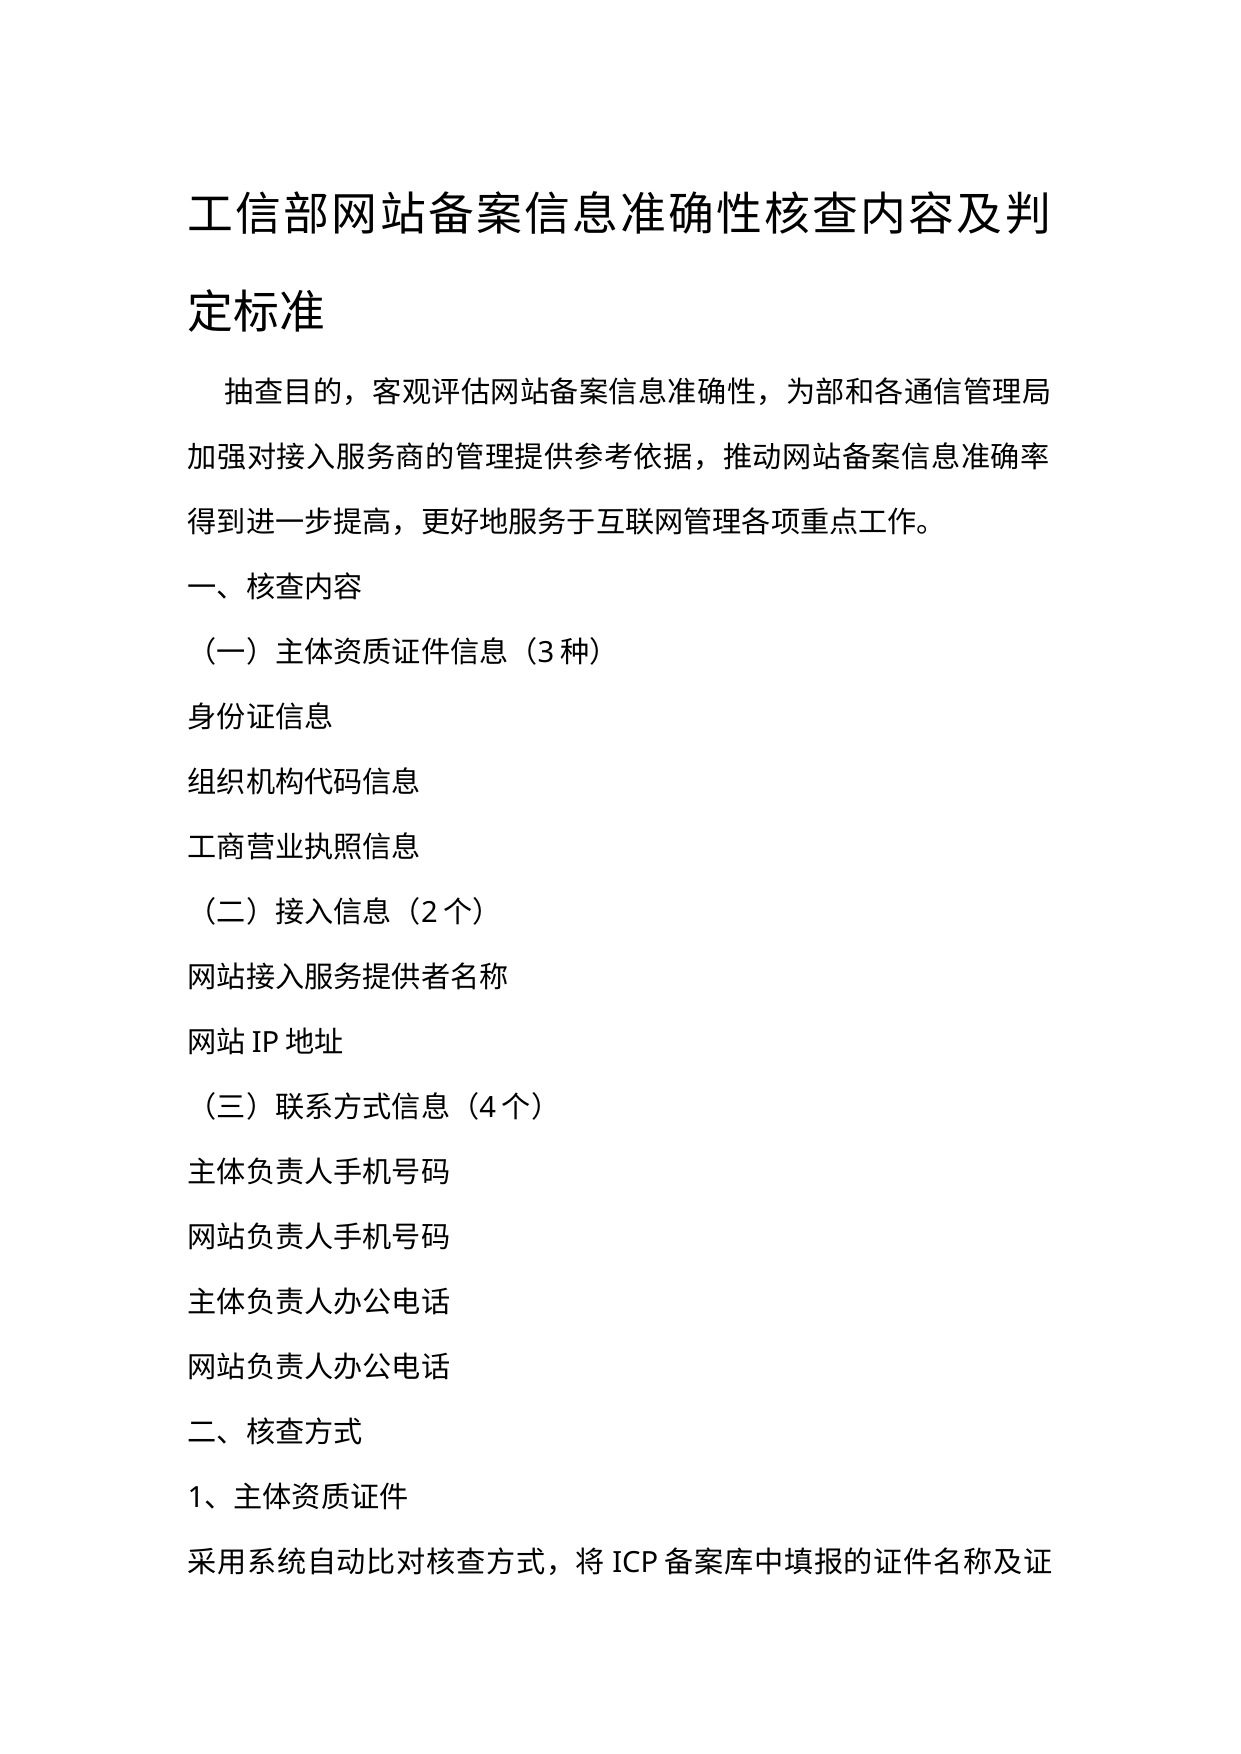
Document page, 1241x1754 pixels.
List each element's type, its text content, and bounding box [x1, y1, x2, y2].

text （一）主体资质证件信息（3种） [187, 617, 1053, 682]
text 1、主体资质证件 [187, 1462, 1053, 1527]
text 工商营业执照信息 [187, 812, 1053, 877]
text 二、核查方式 [187, 1397, 1053, 1462]
text 网站负责人手机号码 [187, 1202, 1053, 1267]
text 网站IP地址 [187, 1007, 1053, 1072]
text 网站负责人办公电话 [187, 1332, 1053, 1397]
text 主体负责人手机号码 [187, 1137, 1053, 1202]
text 一、核查内容 [187, 552, 1053, 617]
text （三）联系方式信息（4个） [187, 1072, 1053, 1137]
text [187, 1527, 1053, 1592]
text 网站接入服务提供者名称 [187, 942, 1053, 1007]
text 工信部网站备案信息准确性核查内容及判定标准 [187, 162, 1053, 357]
text 身份证信息 [187, 682, 1053, 747]
text 抽查目的，客观评估网站备案信息准确性，为部和各通信管理局加强对接入服务商的管理提供参考依据，推动网站备案信息准确率得到进一步提高，更好地服务于互联网管理各项重点工作。 [187, 357, 1053, 552]
text 组织机构代码信息 [187, 747, 1053, 812]
text （二）接入信息（2个） [187, 877, 1053, 942]
text 主体负责人办公电话 [187, 1267, 1053, 1332]
